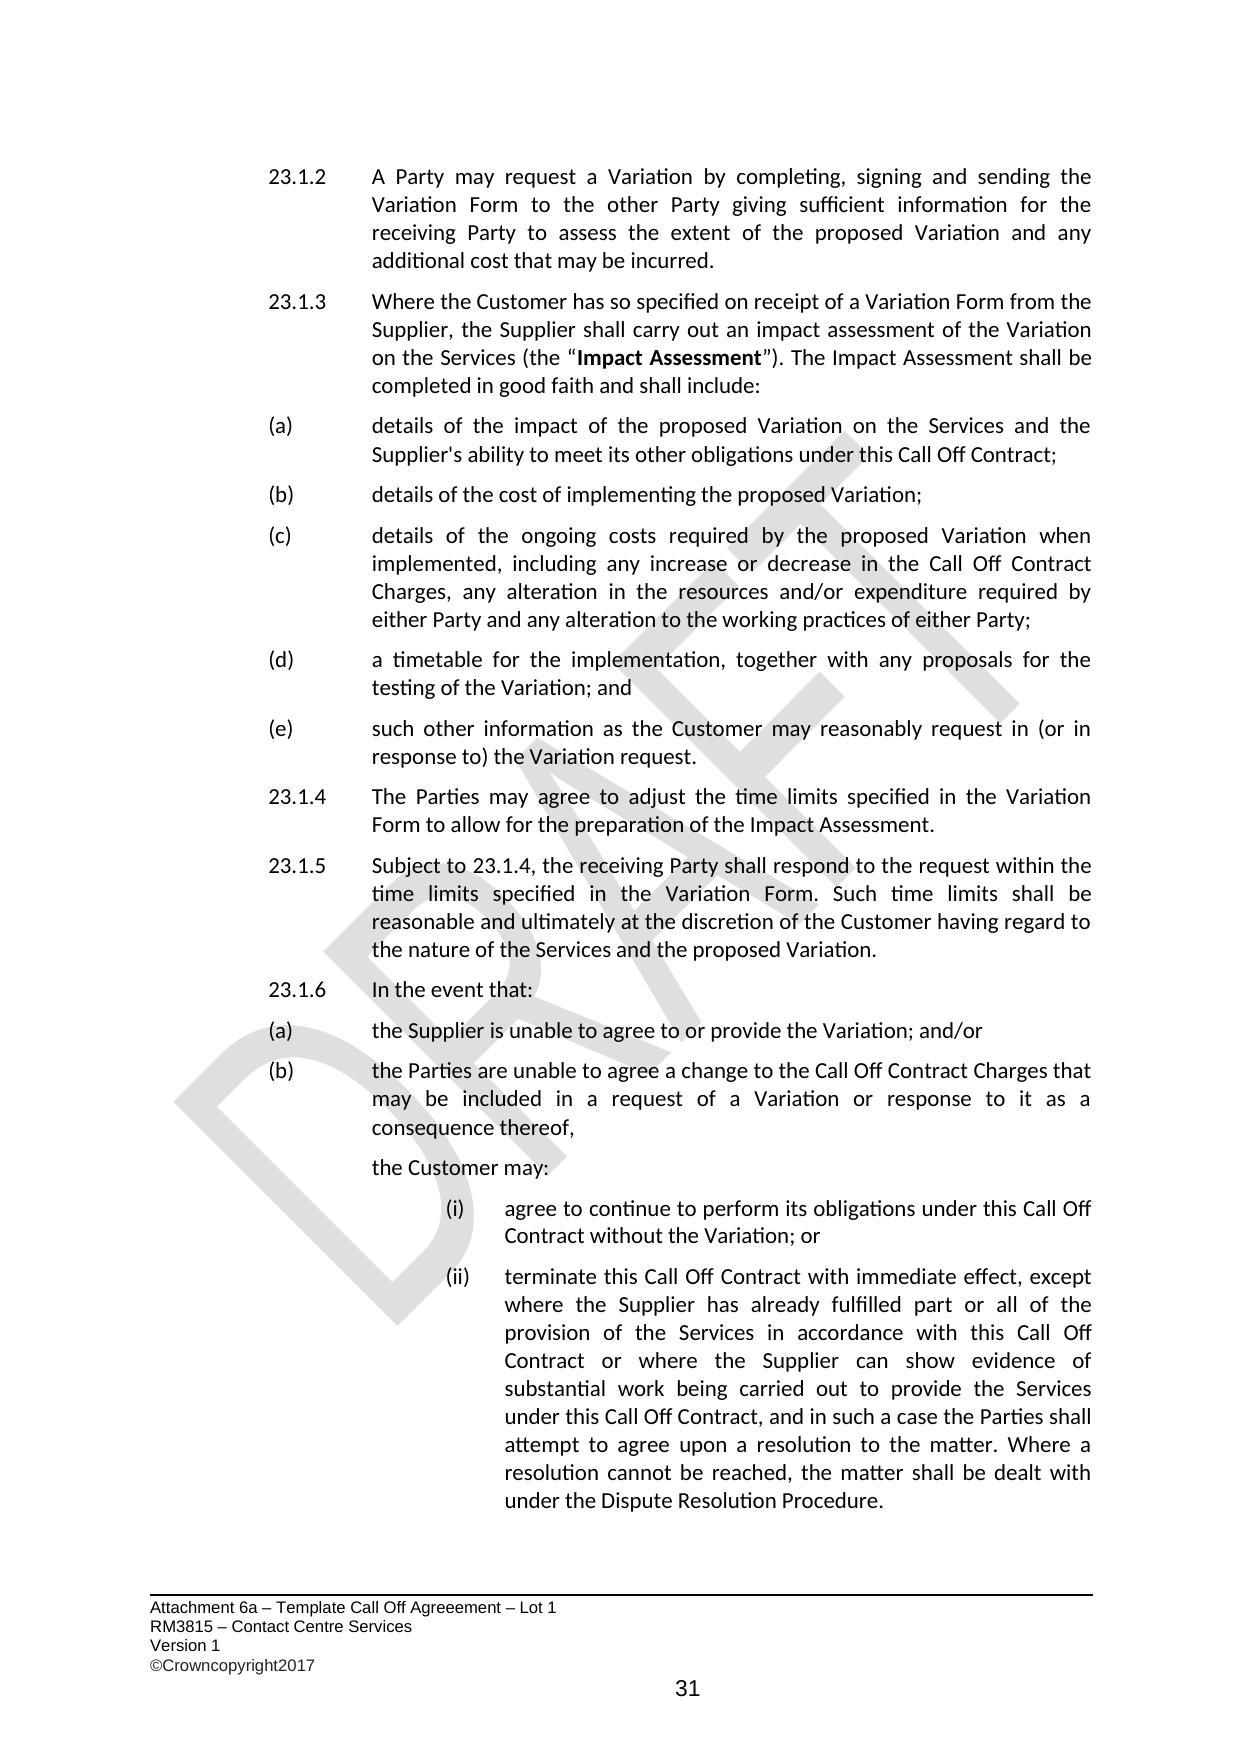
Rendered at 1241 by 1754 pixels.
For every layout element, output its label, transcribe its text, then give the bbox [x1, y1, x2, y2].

text the Parties are unable to agree a change to the Call Off Contract Charges that may be included in a request of a Variation or response to it as a consequence thereof, [268, 1057, 1093, 1141]
text a timetable for the implementation, together with any proposals for the testing of the Variation; and [268, 645, 1093, 701]
text terminate this Call Off Contract with immediate effect, except where the Supplier has already fulfilled part or all of the provision of the Services in accordance with this Call Off Contract or where the Supplier can show evidence of substantial work being carried out to provide the Services under this Call Off Contract, and in such a case the Parties shall attempt to agree upon a resolution to the matter. Where a resolution cannot be reached, the matter shall be dealt with under the Dispute Resolution Procedure. [445, 1262, 1093, 1514]
text the Customer may: [372, 1153, 1093, 1181]
text agree to continue to perform its obligations under this Call Off Contract without the Variation; or [445, 1194, 1093, 1250]
text such other information as the Customer may reasonably request in (or in response to) the Variation request. [268, 714, 1093, 770]
text the Supplier is unable to agree to or provide the Variation; and/or [268, 1016, 1093, 1044]
text In the event that: [268, 976, 1093, 1003]
text details of the ongoing costs required by the proposed Variation when implemented, including any increase or decrease in the Call Off Contract Charges, any alteration in the resources and/or expenditure required by either Party and any alteration to the working practices of either Party; [268, 521, 1093, 633]
text details of the cost of implementing the proposed Variation; [268, 480, 1093, 508]
text The Parties may agree to adjust the time limits specified in the Variation Form to allow for the preparation of the Impact Assessment. [268, 782, 1093, 838]
text details of the impact of the proposed Variation on the Services and the Supplier's ability to meet its other obligations under this Call Off Contract; [268, 412, 1093, 468]
text Where the Customer has so specified on receipt of a Variation Form from the Supplier, the Supplier shall carry out an impact assessment of the Variation on the Services (the “Impact Assessment”). The Impact Assessment shall be completed in good faith and shall include: [268, 287, 1093, 399]
text Subject to 23.1.4, the receiving Party shall respond to the request within the time limits specified in the Variation Form. Such time limits shall be reasonable and ultimately at the discretion of the Customer having regard to the nature of the Services and the proposed Variation. [268, 851, 1093, 963]
text A Party may request a Variation by completing, signing and sending the Variation Form to the other Party giving sufficient information for the receiving Party to assess the extent of the proposed Variation and any additional cost that may be incurred. [268, 162, 1093, 274]
